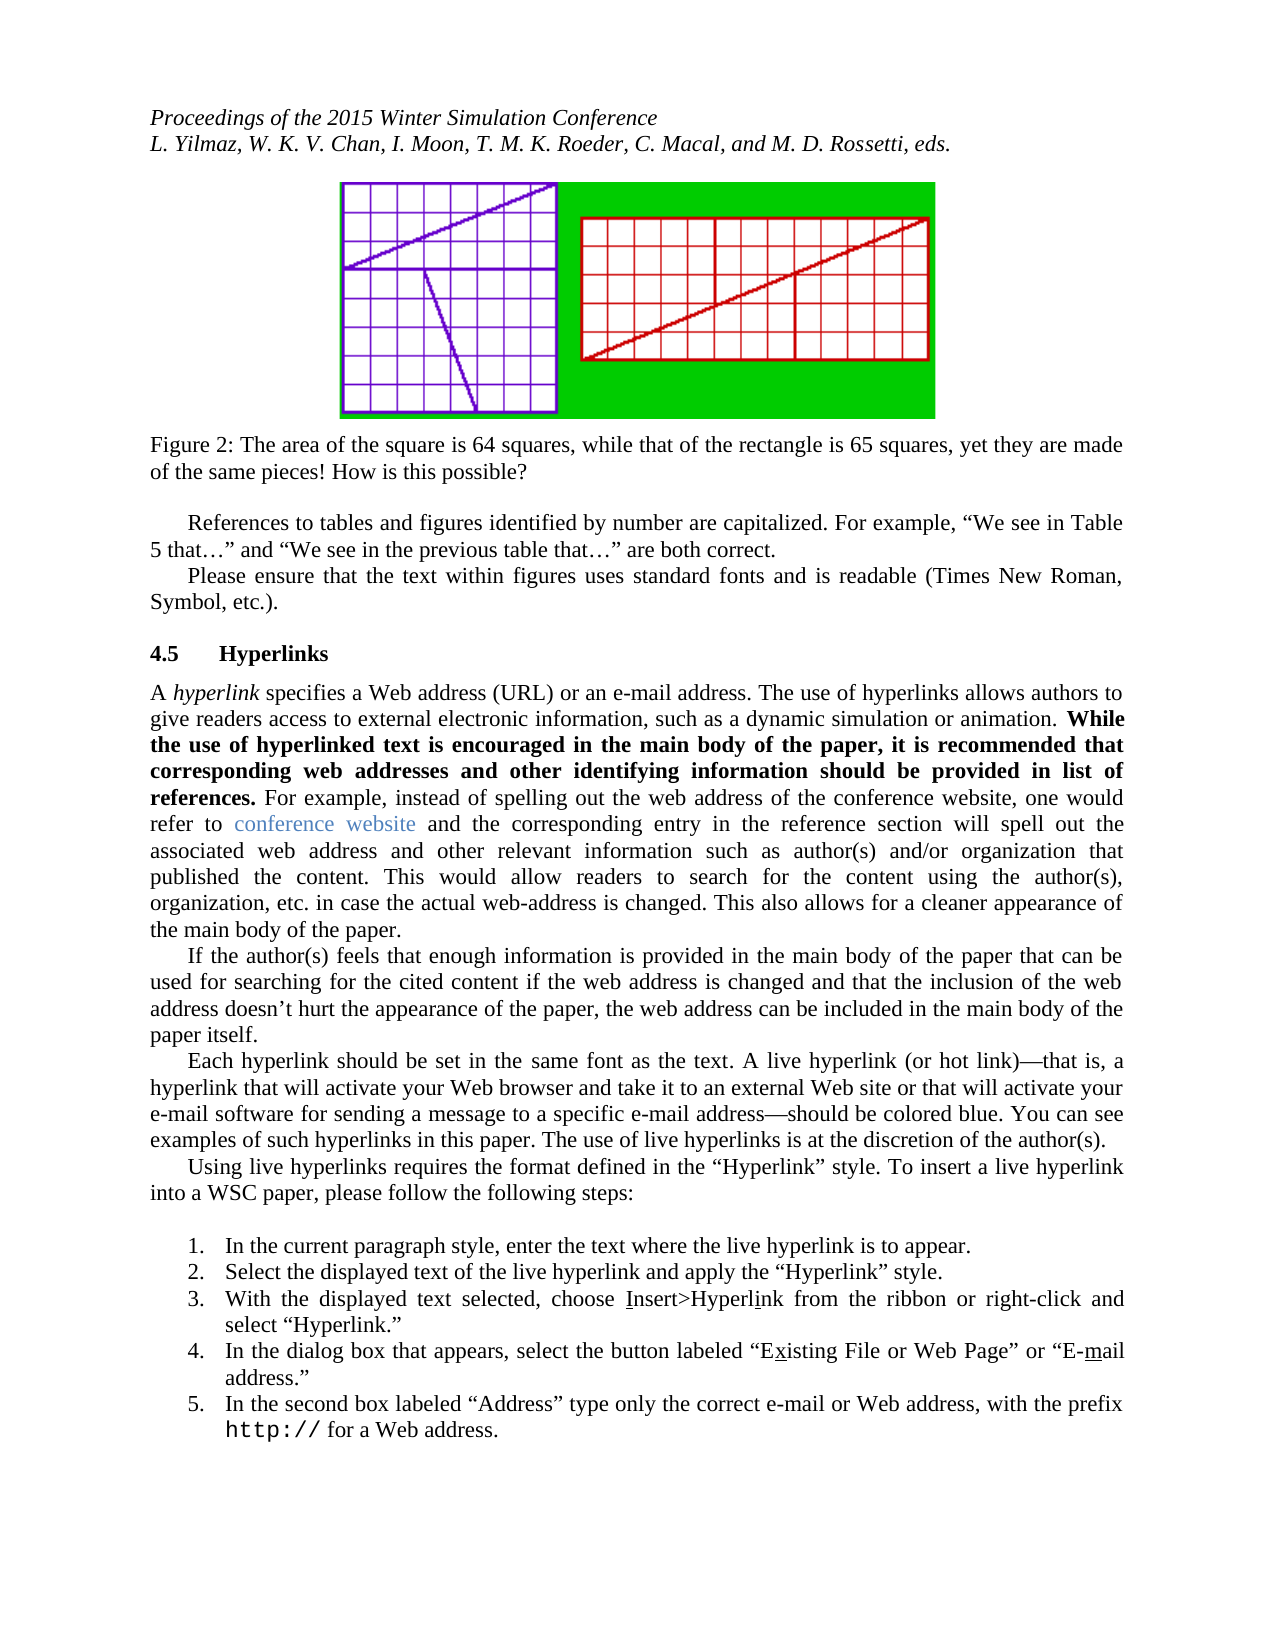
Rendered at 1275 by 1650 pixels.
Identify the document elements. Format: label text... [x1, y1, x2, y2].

text If the author(s) feels that enough information is provided in the main body of the paper that can be used for searching for the cited content if the web address is changed and that the inclusion of the web address doesn’t hurt the appearance of the paper, the web address can be included in the main body of the paper itself. [150, 942, 1125, 1047]
text Using live hyperlinks requires the format defined in the “Hyperlink” style. To insert a live hyperlink into a WSC paper, please follow the following steps: [150, 1153, 1125, 1206]
subtitle Hyperlinks [150, 640, 1125, 666]
list Select the displayed text of the live hyperlink and apply the “Hyperlink” style. [187, 1258, 1125, 1285]
text Each hyperlink should be set in the same font as the text. A live hyperlink (or hot link)—that is, a hyperlink that will activate your Web browser and take it to an external Web site or that will activate your e-mail software for sending a message to a specific e-mail address—should be colored blue. You can see examples of such hyperlinks in this paper. The use of live hyperlinks is at the discretion of the author(s). [150, 1047, 1125, 1153]
text Figure 2: The area of the square is 64 squares, while that of the rectangle is 65 squares, yet they are made of the same pieces! How is this possible? [150, 432, 1125, 484]
list With the displayed text selected, choose Insert>Hyperlink from the ribbon or right-click and select “Hyperlink.” [187, 1285, 1125, 1337]
text References to tables and figures identified by number are capitalized. For example, “We see in Table 5 that…” and “We see in the previous table that…” are both correct. [150, 509, 1125, 562]
text A hyperlink specifies a Web address (URL) or an e-mail address. The use of hyperlinks allows authors to give readers access to external electronic information, such as a dynamic simulation or animation. While the use of hyperlinked text is encouraged in the main body of the paper, it is recommended that corresponding web addresses and other identifying information should be provided in list of references. For example, instead of spelling out the web address of the conference website, one would refer to conference website and the corresponding entry in the reference section will spell out the associated web address and other relevant information such as author(s) and/or organization that published the content. This would allow readers to search for the content using the author(s), organization, etc. in case the actual web-address is changed. This also allows for a cleaner appearance of the main body of the paper. [150, 678, 1125, 942]
list In the second box labeled “Address” type only the correct e-mail or Web address, with the prefix http:// for a Web address. [187, 1390, 1125, 1445]
list In the dialog box that appears, select the button labeled “Existing File or Web Page” or “E-mail address.” [187, 1337, 1125, 1390]
picture [339, 182, 936, 419]
text Please ensure that the text within figures uses standard fonts and is readable (Times New Roman, Symbol, etc.). [150, 562, 1125, 615]
list In the current paragraph style, enter the text where the live hyperlink is to appear. [187, 1232, 1125, 1258]
